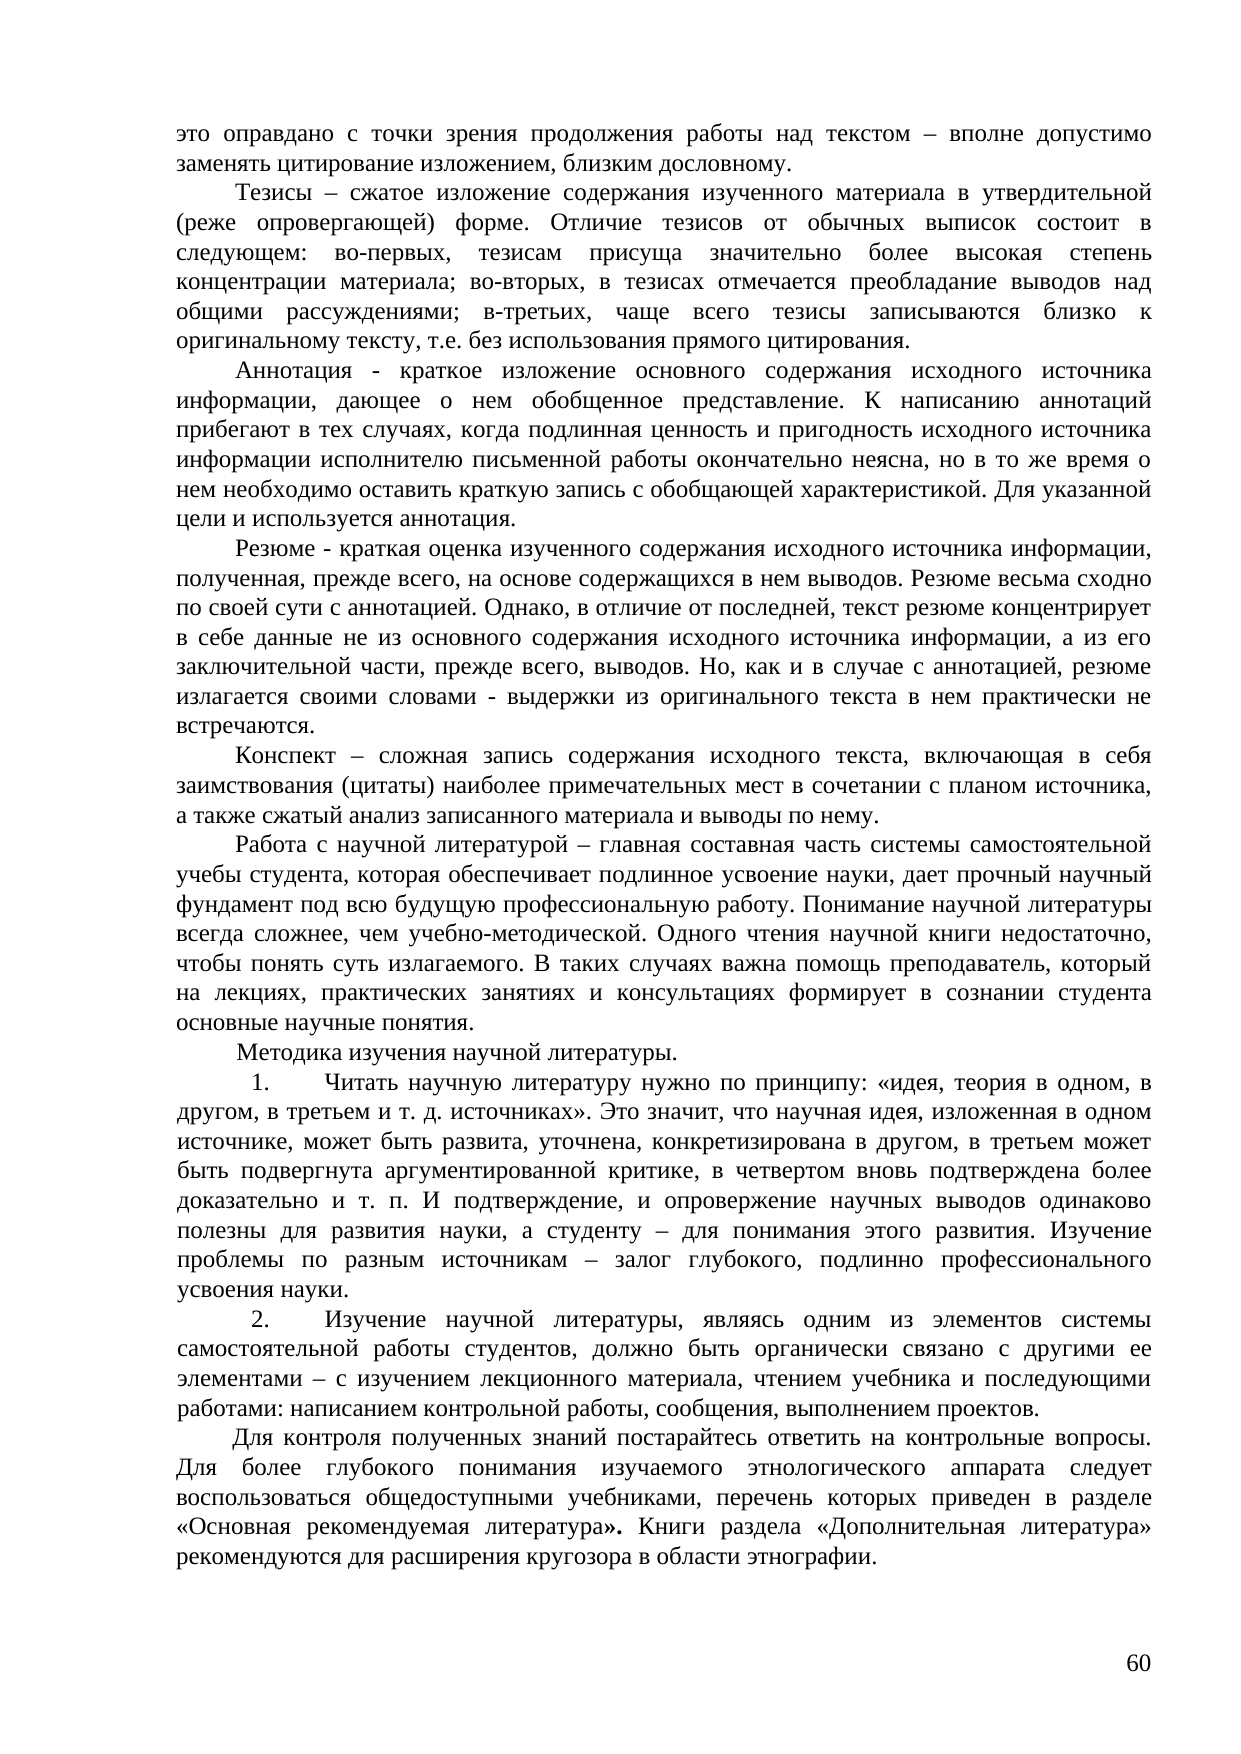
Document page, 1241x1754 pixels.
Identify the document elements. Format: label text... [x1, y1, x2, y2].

text Работа с научной литературой – главная составная часть системы самостоятельной учебы студента, которая обеспечивает подлинное усвоение науки, дает прочный научный фундамент под всю будущую профессиональную работу. Понимание научной литературы всегда сложнее, чем учебно-методической. Одного чтения научной книги недостаточно, чтобы понять суть излагаемого. В таких случаях важна помощь преподаватель, который на лекциях, практических занятиях и консультациях формирует в сознании студента основные научные понятия. [176, 829, 1152, 1036]
text Методика изучения научной литературы. [236, 1037, 1152, 1066]
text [176, 118, 1152, 176]
text Резюме - краткая оценка изученного содержания исходного источника информации, полученная, прежде всего, на основе содержащихся в нем выводов. Резюме весьма сходно по своей сути с аннотацией. Однако, в отличие от последней, текст резюме концентрирует в себе данные не из основного содержания исходного источника информации, а из его заключительной части, прежде всего, выводов. Но, как и в случае с аннотацией, резюме излагается своими словами - выдержки из оригинального текста в нем практически не встречаются. [176, 533, 1152, 739]
text Аннотация - краткое изложение основного содержания исходного источника информации, дающее о нем обобщенное представление. К написанию аннотаций прибегают в тех случаях, когда подлинная ценность и пригодность исходного источника информации исполнителю письменной работы окончательно неясна, но в то же время о нем необходимо оставить краткую запись с обобщающей характеристикой. Для указанной цели и используется аннотация. [176, 355, 1152, 532]
list Читать научную литературу нужно по принципу: «идея, теория в одном, в другом, в третьем и т. д. источниках». Это значит, что научная идея, изложенная в одном источнике, может быть развита, уточнена, конкретизирована в другом, в третьем может быть подвергнута аргументированной критике, в четвертом вновь подтверждена более доказательно и т. п. И подтверждение, и опровержение научных выводов одинаково полезны для развития науки, а студенту – для понимания этого развития. Изучение проблемы по разным источникам – залог глубокого, подлинно профессионального усвоения науки. [177, 1067, 1152, 1303]
text Тезисы – сжатое изложение содержания изученного материала в утвердительной (реже опровергающей) форме. Отличие тезисов от обычных выписок состоит в следующем: во-первых, тезисам присуща значительно более высокая степень концентрации материала; во-вторых, в тезисах отмечается преобладание выводов над общими рассуждениями; в-третьих, чаще всего тезисы записываются близко к оригинальному тексту, т.е. без использования прямого цитирования. [176, 177, 1152, 354]
text Конспект – сложная запись содержания исходного текста, включающая в себя заимствования (цитаты) наиболее примечательных мест в сочетании с планом источника, а также сжатый анализ записанного материала и выводы по нему. [176, 741, 1152, 828]
text Для контроля полученных знаний постарайтесь ответить на контрольные вопросы. Для более глубокого понимания изучаемого этнологического аппарата следует воспользоваться общедоступными учебниками, перечень которых приведен в разделе «Основная рекомендуемая литература». Книги раздела «Дополнительная литература» рекомендуются для расширения кругозора в области этнографии. [176, 1422, 1152, 1569]
list Изучение научной литературы, являясь одним из элементов системы самостоятельной работы студентов, должно быть органически связано с другими ее элементами – с изучением лекционного материала, чтением учебника и последующими работами: написанием контрольной работы, сообщения, выполнением проектов. [177, 1304, 1152, 1421]
